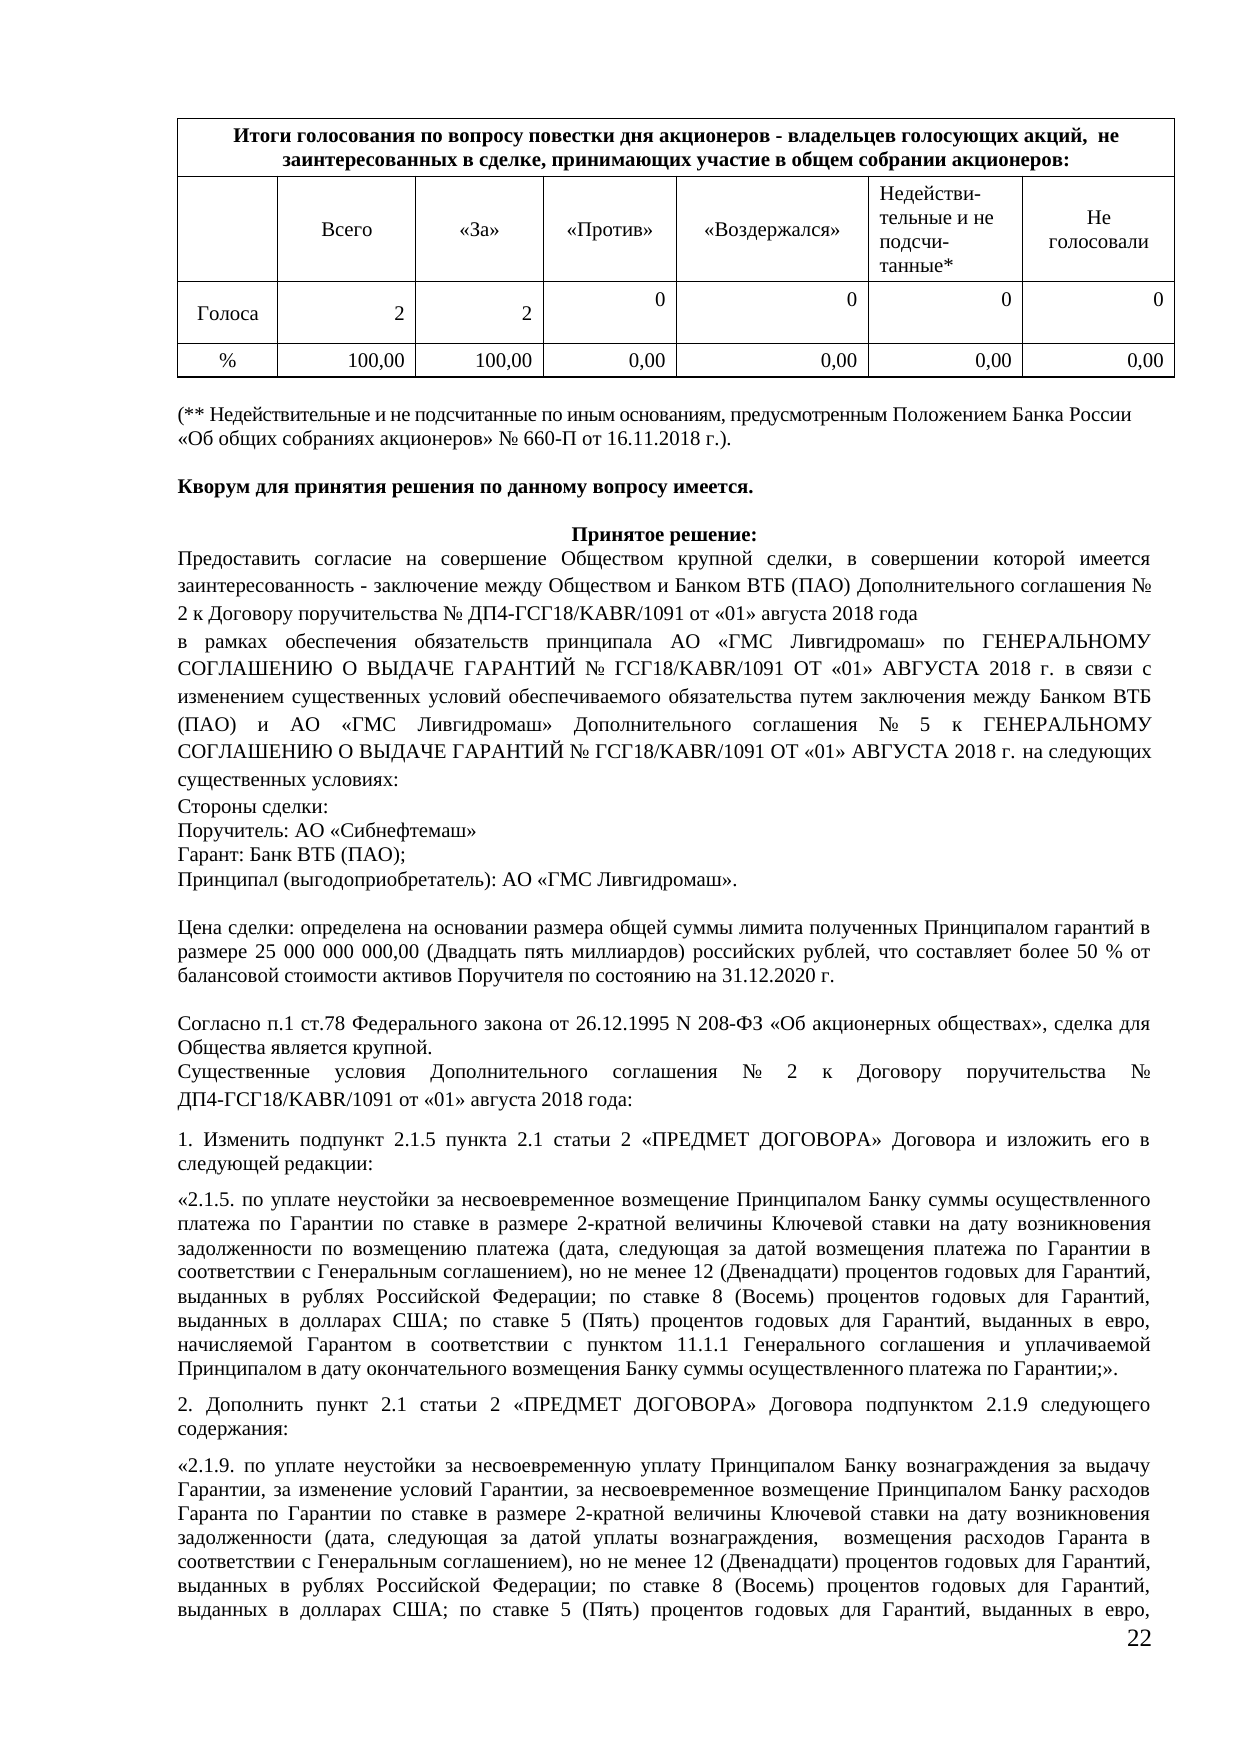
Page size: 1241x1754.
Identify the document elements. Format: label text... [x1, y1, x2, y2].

text Существенные условия Дополнительного соглашения № 2 к Договору поручительства № ДП4-ГСГ18/KABR/1091 от «01» августа 2018 года: [177, 1059, 1152, 1111]
text Кворум для принятия решения по данному вопросу имеется. [177, 474, 1152, 498]
table_cell 0,00 [544, 344, 676, 376]
table_cell 2 [278, 282, 415, 343]
text Принципал (выгодоприобретатель): АО «ГМС Ливгидромаш». [177, 866, 1152, 891]
table_cell 100,00 [278, 344, 415, 376]
text Гарант: Банк ВТБ (ПАО); [177, 842, 1152, 866]
table_cell 0 [869, 282, 1022, 343]
table_cell 0 [677, 282, 868, 343]
text Поручитель: АО «Сибнефтемаш» [177, 818, 1152, 842]
table_cell Всего [278, 177, 415, 281]
text в рамках обеспечения обязательств принципала АО «ГМС Ливгидромаш» по ГЕНЕРАЛЬНОМУ СОГЛАШЕНИЮ О ВЫДАЧЕ ГАРАНТИЙ № ГСГ18/KABR/1091 ОТ «01» АВГУСТА 2018 г. в связи с изменением существенных условий обеспечиваемого обязательства путем заключения между Банком ВТБ (ПАО) и АО «ГМС Ливгидромаш» Дополнительного соглашения № 5 к ГЕНЕРАЛЬНОМУ СОГЛАШЕНИЮ О ВЫДАЧЕ ГАРАНТИЙ № ГСГ18/KABR/1091 ОТ «01» АВГУСТА 2018 г. на следующих существенных условиях: [177, 629, 1152, 791]
text «2.1.5. по уплате неустойки за несвоевременное возмещение Принципалом Банку суммы осуществленного платежа по Гарантии по ставке в размере 2-кратной величины Ключевой ставки на дату возникновения задолженности по возмещению платежа (дата, следующая за датой возмещения платежа по Гарантии в соответствии с Генеральным соглашением), но не менее 12 (Двенадцати) процентов годовых для Гарантий, выданных в рублях Российской Федерации; по ставке 8 (Восемь) процентов годовых для Гарантий, выданных в долларах США; по ставке 5 (Пять) процентов годовых для Гарантий, выданных в евро, начисляемой Гарантом в соответствии с пунктом 11.1.1 Генерального соглашения и уплачиваемой Принципалом в дату окончательного возмещения Банку суммы осуществленного платежа по Гарантии;». [177, 1187, 1152, 1380]
table_cell «Против» [544, 177, 676, 281]
text Стороны сделки: [177, 794, 1152, 818]
table_cell «За» [416, 177, 543, 281]
table_header Итоги голосования по вопросу повестки дня акционеров - владельцев голосующих акций, не заинтересованных в сделке, принимающих участие в общем собрании акционеров: [178, 119, 1174, 176]
table_cell Не голосовали [1023, 177, 1174, 281]
table_cell [178, 177, 277, 281]
text 2. Дополнить пункт 2.1 статьи 2 «ПРЕДМЕТ ДОГОВОРА» Договора подпунктом 2.1.9 следующего содержания: [177, 1392, 1152, 1440]
table_cell 2 [416, 282, 543, 343]
text Предоставить согласие на совершение Обществом крупной сделки, в совершении которой имеется заинтересованность - заключение между Обществом и Банком ВТБ (ПАО) Дополнительного соглашения № 2 к Договору поручительства № ДП4-ГСГ18/KABR/1091 от «01» августа 2018 года [177, 546, 1152, 625]
table_cell Голоса [178, 282, 277, 343]
text (** Недействительные и не подсчитанные по иным основаниям, предусмотренным Положением Банка России «Об общих собраниях акционеров» № 660-П от 16.11.2018 г.). [177, 401, 1152, 449]
text Согласно п.1 ст.78 Федерального закона от 26.12.1995 N 208-ФЗ «Об акционерных обществах», сделка для Общества является крупной. [177, 1011, 1152, 1059]
table_cell 100,00 [416, 344, 543, 376]
table_cell 0,00 [1023, 344, 1174, 376]
table_cell 0,00 [677, 344, 868, 376]
table_cell 0 [1023, 282, 1174, 343]
text Принятое решение: [177, 498, 1152, 546]
table_cell «Воздержался» [677, 177, 868, 281]
table_cell Недействи-тельные и не подсчи-танные* [869, 177, 1022, 281]
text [177, 1453, 1152, 1621]
text 1. Изменить подпункт 2.1.5 пункта 2.1 статьи 2 «ПРЕДМЕТ ДОГОВОРА» Договора и изложить его в следующей редакции: [177, 1127, 1152, 1175]
table_cell 0,00 [869, 344, 1022, 376]
table_cell 0 [544, 282, 676, 343]
table_cell % [178, 344, 277, 376]
text Цена сделки: определена на основании размера общей суммы лимита полученных Принципалом гарантий в размере 25 000 000 000,00 (Двадцать пять миллиардов) российских рублей, что составляет более 50 % от балансовой стоимости активов Поручителя по состоянию на 31.12.2020 г. [177, 914, 1152, 987]
